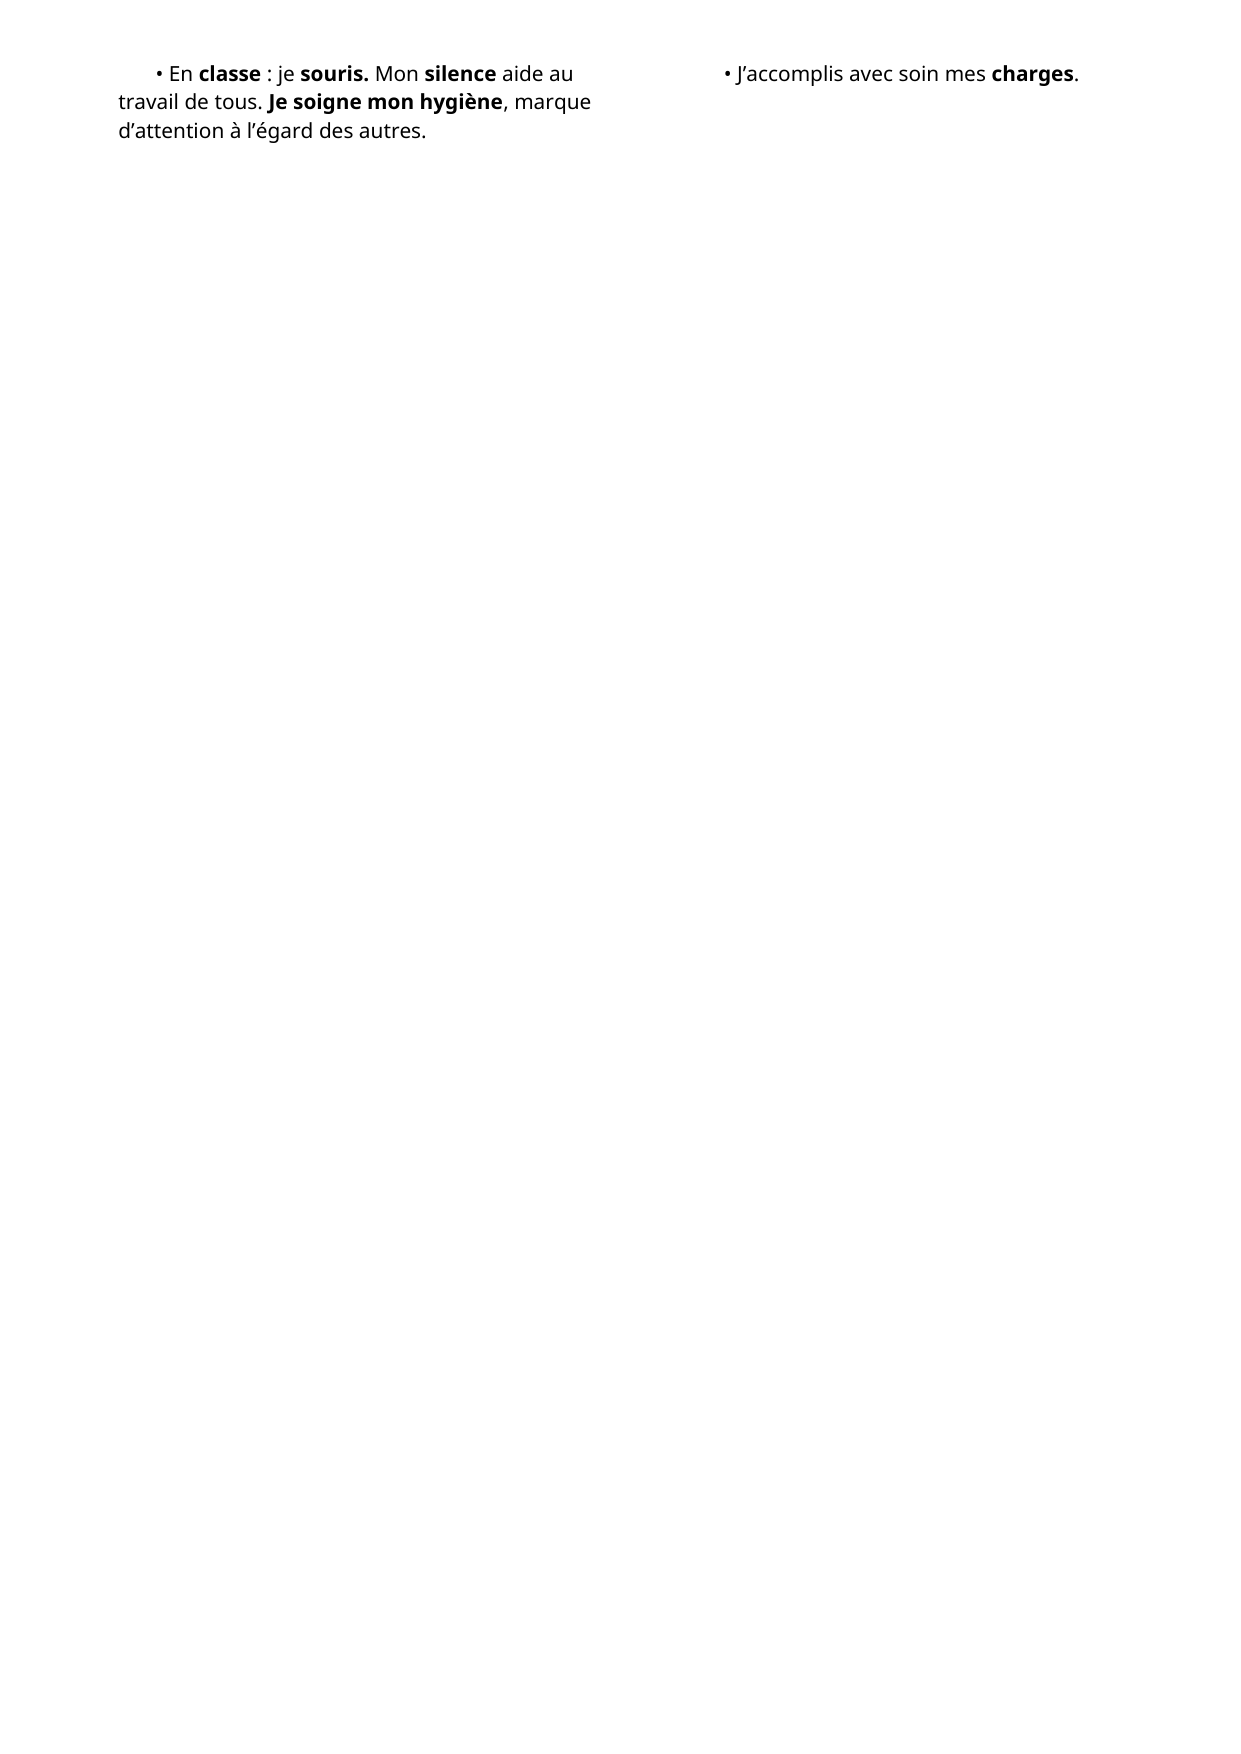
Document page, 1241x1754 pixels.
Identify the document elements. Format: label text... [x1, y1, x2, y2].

text • J’accomplis avec soin mes charges. [686, 59, 1181, 87]
text • En classe : je souris. Mon silence aide au travail de tous. Je soigne mon hygiène, marque d’attention à l’égard des autres. [118, 59, 613, 144]
